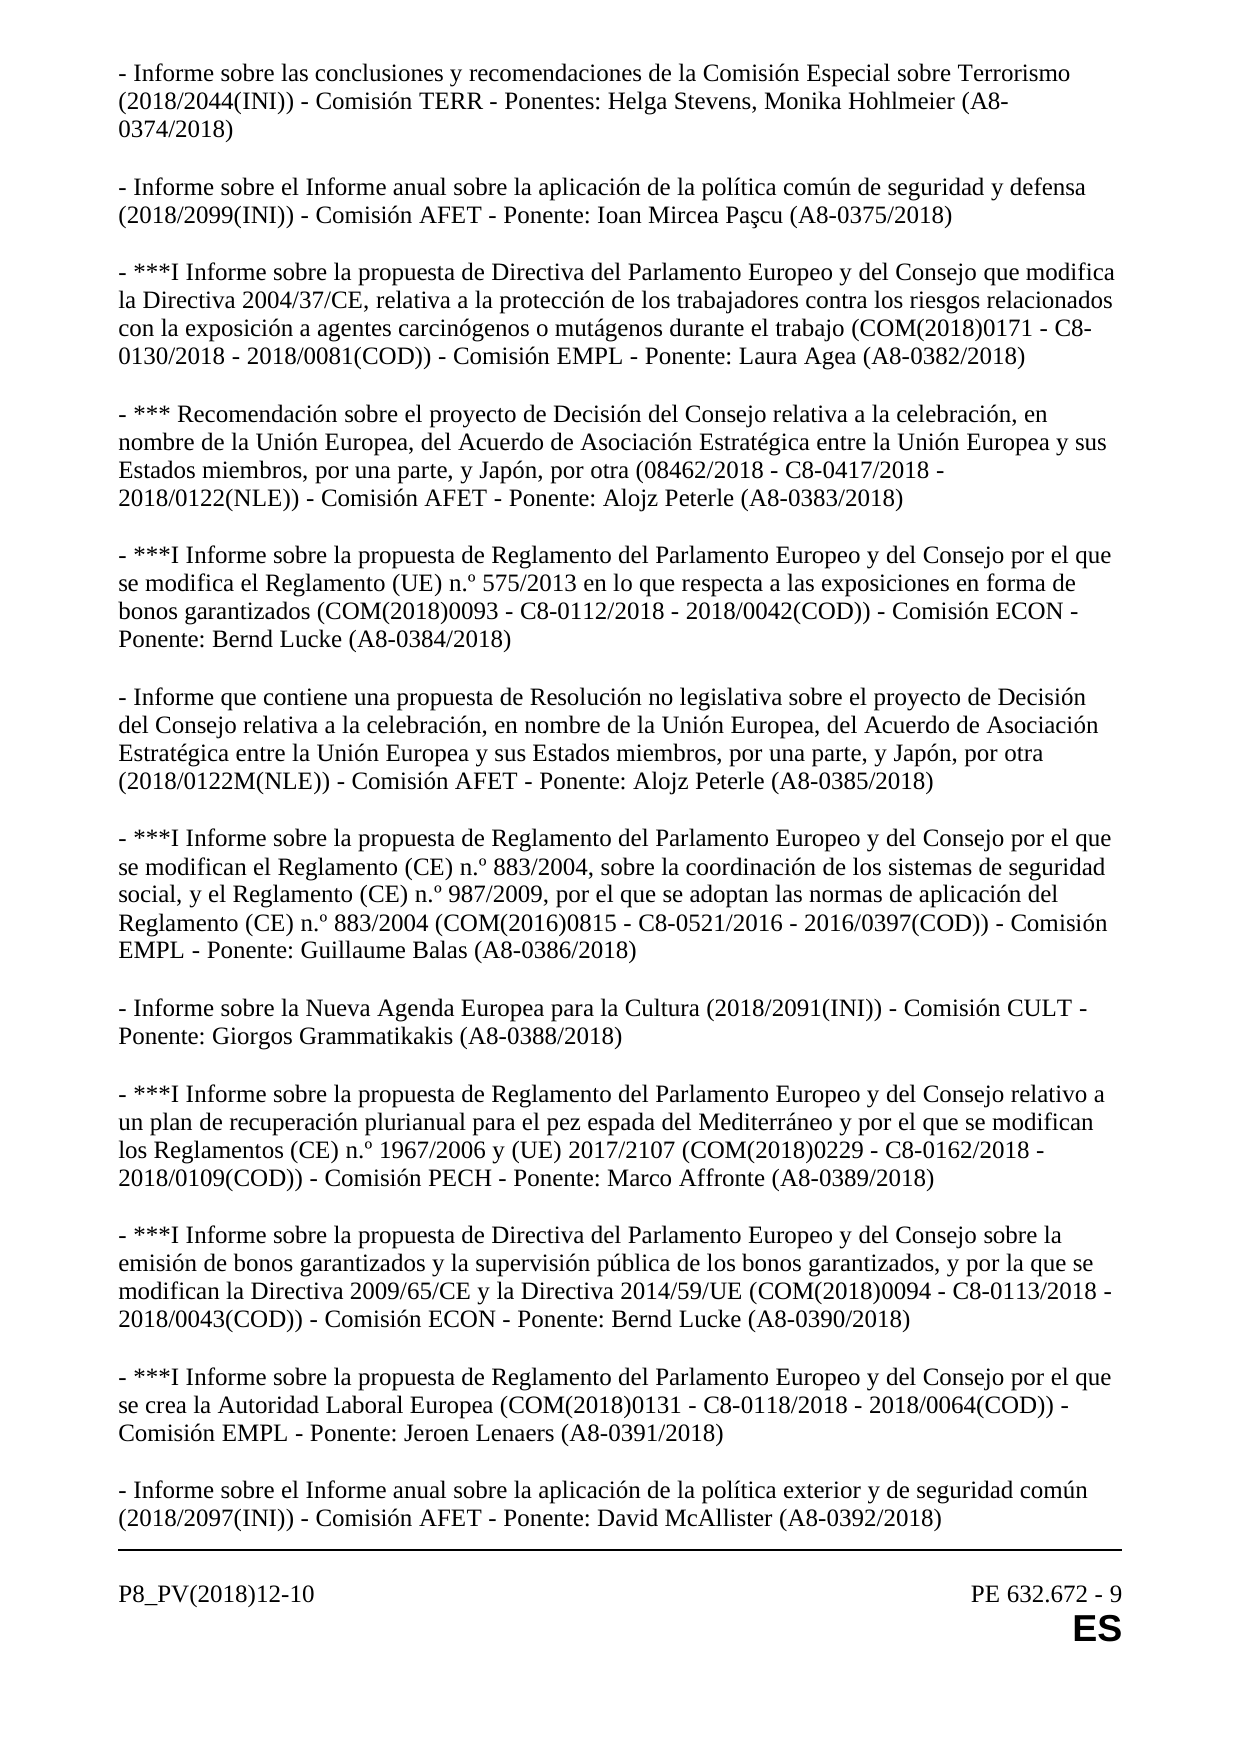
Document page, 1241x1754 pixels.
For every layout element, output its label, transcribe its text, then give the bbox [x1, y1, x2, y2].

text - ***I Informe sobre la propuesta de Reglamento del Parlamento Europeo y del Consejo por el que se modifican el Reglamento (CE) n.º 883/2004, sobre la coordinación de los sistemas de seguridad social, y el Reglamento (CE) n.º 987/2009, por el que se adoptan las normas de aplicación del Reglamento (CE) n.º 883/2004 (COM(2016)0815 - C8-0521/2016 - 2016/0397(COD)) - Comisión EMPL - Ponente: Guillaume Balas (A8-0386/2018) [118, 824, 1122, 964]
text - ***I Informe sobre la propuesta de Reglamento del Parlamento Europeo y del Consejo por el que se modifica el Reglamento (UE) n.º 575/2013 en lo que respecta a las exposiciones en forma de bonos garantizados (COM(2018)0093 - C8-0112/2018 - 2018/0042(COD)) - Comisión ECON - Ponente: Bernd Lucke (A8-0384/2018) [118, 541, 1122, 653]
text - ***I Informe sobre la propuesta de Directiva del Parlamento Europeo y del Consejo que modifica la Directiva 2004/37/CE, relativa a la protección de los trabajadores contra los riesgos relacionados con la exposición a agentes carcinógenos o mutágenos durante el trabajo (COM(2018)0171 - C8-0130/2018 - 2018/0081(COD)) - Comisión EMPL - Ponente: Laura Agea (A8-0382/2018) [118, 258, 1122, 370]
text - Informe sobre las conclusiones y recomendaciones de la Comisión Especial sobre Terrorismo (2018/2044(INI)) - Comisión TERR - Ponentes: Helga Stevens, Monika Hohlmeier (A8-0374/2018) [118, 59, 1122, 143]
text - ***I Informe sobre la propuesta de Reglamento del Parlamento Europeo y del Consejo relativo a un plan de recuperación plurianual para el pez espada del Mediterráneo y por el que se modifican los Reglamentos (CE) n.º 1967/2006 y (UE) 2017/2107 (COM(2018)0229 - C8-0162/2018 - 2018/0109(COD)) - Comisión PECH - Ponente: Marco Affronte (A8-0389/2018) [118, 1079, 1122, 1192]
text - Informe sobre el Informe anual sobre la aplicación de la política común de seguridad y defensa (2018/2099(INI)) - Comisión AFET - Ponente: Ioan Mircea Paşcu (A8-0375/2018) [118, 173, 1122, 229]
text - Informe sobre la Nueva Agenda Europea para la Cultura (2018/2091(INI)) - Comisión CULT - Ponente: Giorgos Grammatikakis (A8-0388/2018) [118, 994, 1122, 1050]
text - *** Recomendación sobre el proyecto de Decisión del Consejo relativa a la celebración, en nombre de la Unión Europea, del Acuerdo de Asociación Estratégica entre la Unión Europea y sus Estados miembros, por una parte, y Japón, por otra (08462/2018 - C8-0417/2018 - 2018/0122(NLE)) - Comisión AFET - Ponente: Alojz Peterle (A8-0383/2018) [118, 400, 1122, 512]
text - ***I Informe sobre la propuesta de Directiva del Parlamento Europeo y del Consejo sobre la emisión de bonos garantizados y la supervisión pública de los bonos garantizados, y por la que se modifican la Directiva 2009/65/CE y la Directiva 2014/59/UE (COM(2018)0094 - C8-0113/2018 - 2018/0043(COD)) - Comisión ECON - Ponente: Bernd Lucke (A8-0390/2018) [118, 1221, 1122, 1333]
text - Informe que contiene una propuesta de Resolución no legislativa sobre el proyecto de Decisión del Consejo relativa a la celebración, en nombre de la Unión Europea, del Acuerdo de Asociación Estratégica entre la Unión Europea y sus Estados miembros, por una parte, y Japón, por otra (2018/0122M(NLE)) - Comisión AFET - Ponente: Alojz Peterle (A8-0385/2018) [118, 683, 1122, 795]
text - ***I Informe sobre la propuesta de Reglamento del Parlamento Europeo y del Consejo por el que se crea la Autoridad Laboral Europea (COM(2018)0131 - C8-0118/2018 - 2018/0064(COD)) - Comisión EMPL - Ponente: Jeroen Lenaers (A8-0391/2018) [118, 1363, 1122, 1447]
text - Informe sobre el Informe anual sobre la aplicación de la política exterior y de seguridad común (2018/2097(INI)) - Comisión AFET - Ponente: David McAllister (A8-0392/2018) [118, 1476, 1122, 1532]
